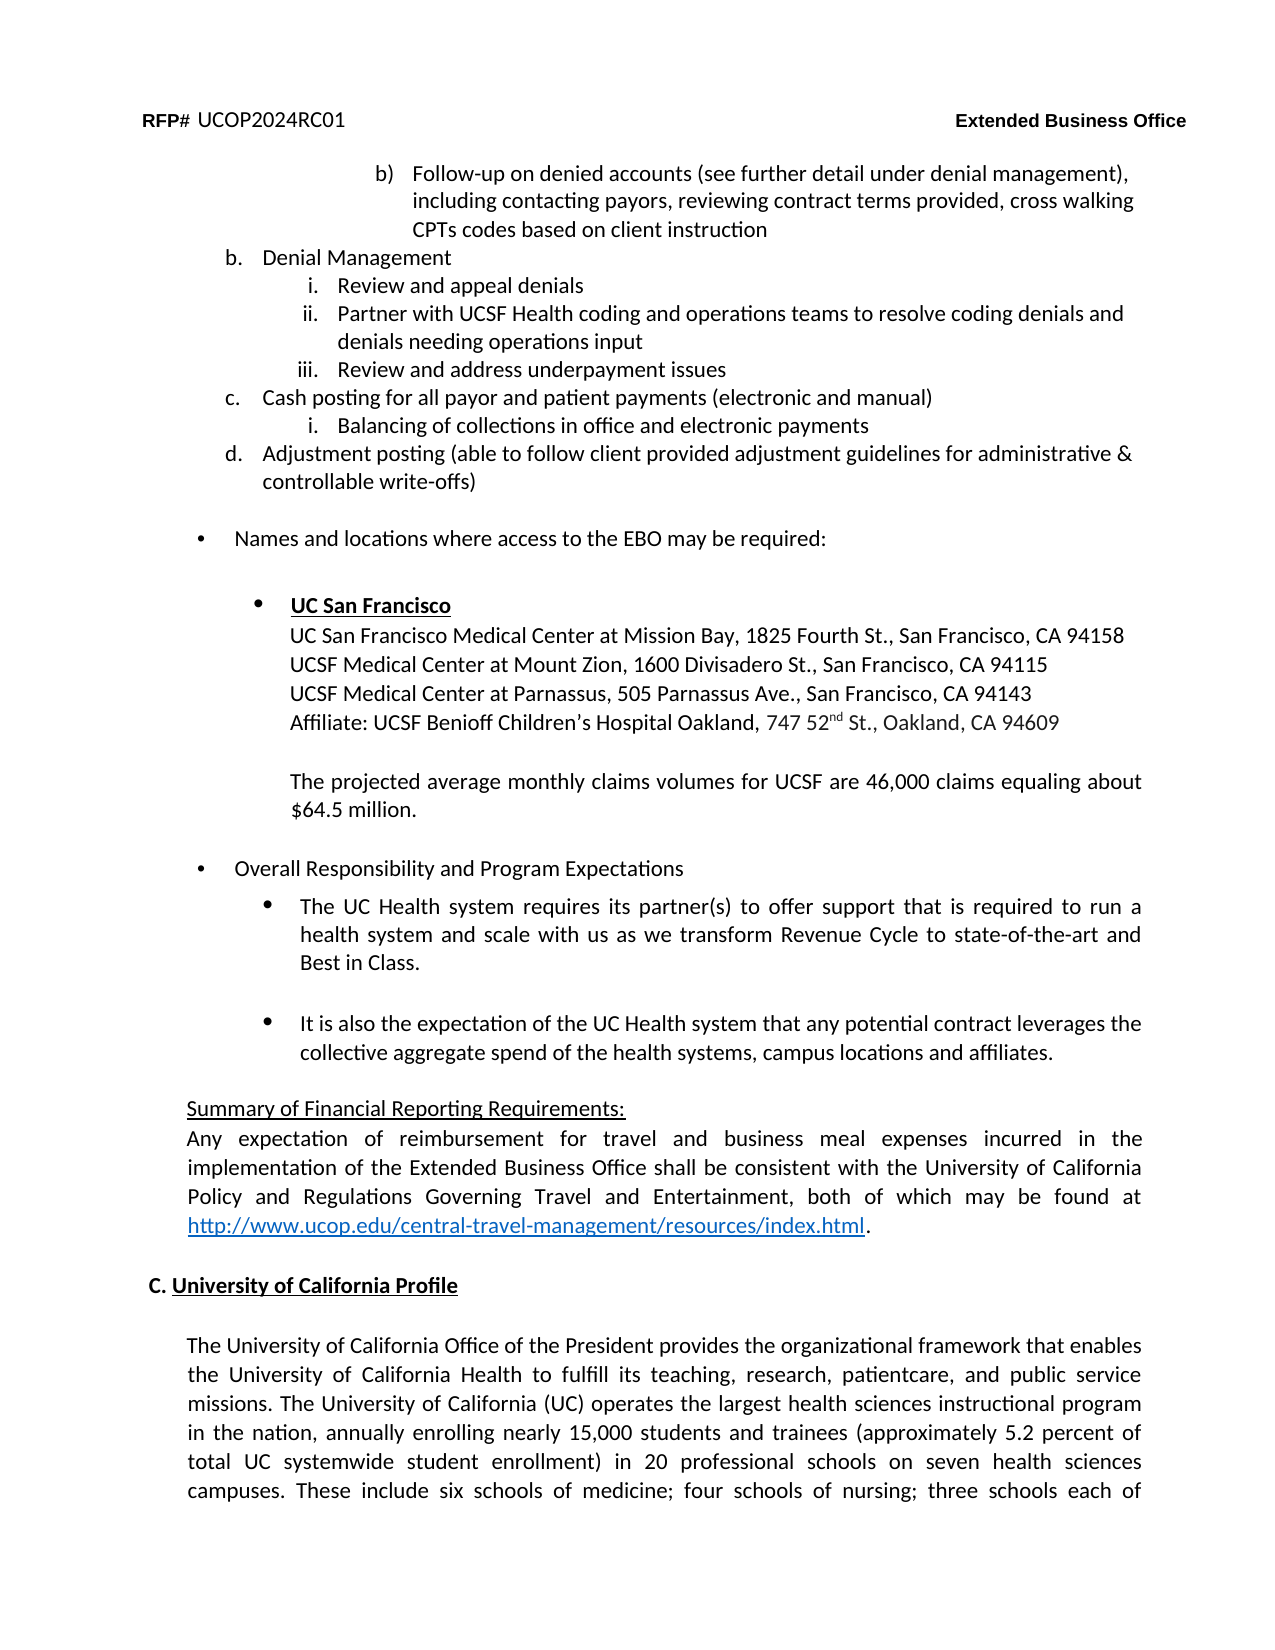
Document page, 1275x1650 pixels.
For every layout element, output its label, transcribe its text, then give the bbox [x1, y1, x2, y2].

text Affiliate: UCSF Benioff Children’s Hospital Oakland, 747 52nd St., Oakland, CA 94609 [290, 708, 1144, 736]
list The UC Health system requires its partner(s) to offer support that is required to run a health system and scale with us as we transform Revenue Cycle to state-of-the-art and Best in Class. [262, 887, 1144, 976]
text Summary of Financial Reporting Requirements: [186, 1094, 1144, 1122]
subtitle UC San Francisco [253, 587, 1144, 620]
list Adjustment posting (able to follow client provided adjustment guidelines for administrative & controllable write-offs) [225, 439, 1144, 495]
list Overall Responsibility and Program Expectations [197, 854, 1144, 882]
list Names and locations where access to the EBO may be required: [197, 524, 1144, 552]
list Balancing of collections in office and electronic payments [319, 411, 1144, 439]
text Any expectation of reimbursement for travel and business meal expenses incurred in the implementation of the Extended Business Office shall be consistent with the University of California Policy and Regulations Governing Travel and Entertainment, both of which may be found at http://www.ucop.edu/central-travel-management/resources/index.html. [186, 1152, 1144, 1239]
text UC San Francisco Medical Center at Mission Bay, 1825 Fourth St., San Francisco, CA 94158 [289, 621, 1144, 649]
list Partner with UCSF Health coding and operations teams to resolve coding denials and denials needing operations input [319, 299, 1144, 355]
list Cash posting for all payor and patient payments (electronic and manual) [225, 383, 1144, 411]
list Follow-up on denied accounts (see further detail under denial management), including contacting payors, reviewing contract terms provided, cross walking CPTs codes based on client instruction [375, 159, 1144, 243]
text UCSF Medical Center at Mount Zion, 1600 Divisadero St., San Francisco, CA 94115 [289, 650, 1144, 678]
subtitle C. University of California Profile [148, 1271, 1051, 1299]
text The projected average monthly claims volumes for UCSF are 46,000 claims equaling about $64.5 million. [290, 767, 1144, 824]
list Review and appeal denials [319, 271, 1144, 299]
text UCSF Medical Center at Parnassus, 505 Parnassus Ave., San Francisco, CA 94143 [289, 679, 1144, 707]
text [186, 1331, 1144, 1504]
list Denial Management [225, 243, 1144, 271]
list It is also the expectation of the UC Health system that any potential contract leverages the collective aggregate spend of the health systems, campus locations and affiliates. [262, 1004, 1144, 1066]
list Review and address underpayment issues [319, 355, 1144, 383]
